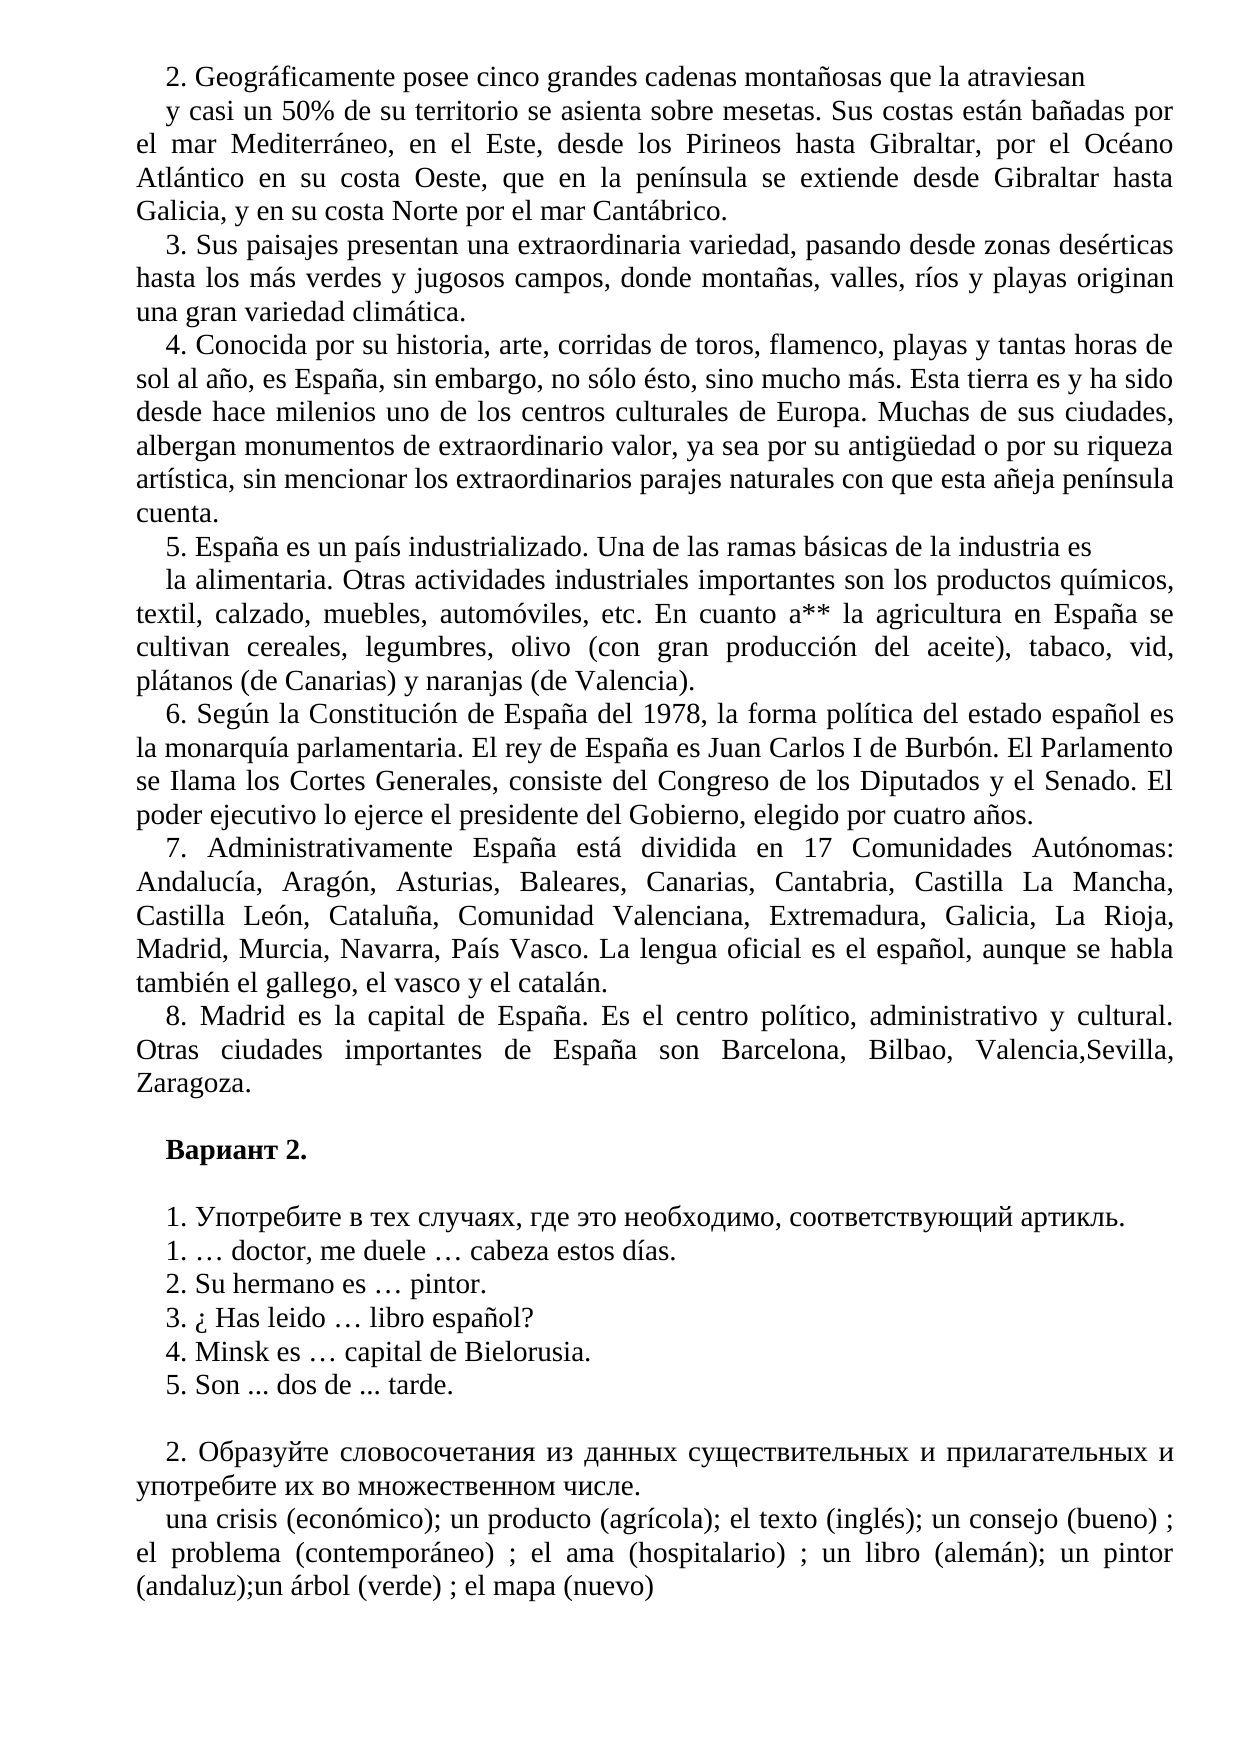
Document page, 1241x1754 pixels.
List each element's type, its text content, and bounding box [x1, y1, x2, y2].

text Вариант 2. [136, 1132, 1175, 1166]
text 1. … doctor, me duele … cabeza estos días. [136, 1233, 1175, 1267]
text 4. Minsk es … capital de Bielorusia. [136, 1334, 1175, 1367]
text 2. Образуйте словосочетания из данных существительных и прилагательных и употребите их во множественном числе. [136, 1434, 1175, 1501]
text 8. Madrid es la capital de España. Es el centro político, administrativo y cultural. Otras ciudades importantes de España son Barcelona, Bilbao, Valencia,Sevilla, Zaragoza. [136, 998, 1175, 1099]
text 2. Geográficamente posee cinco grandes cadenas montañosas que la atraviesan [136, 59, 1175, 93]
text 2. Su hermano es … pintor. [136, 1267, 1175, 1300]
text la alimentaria. Otras actividades industriales importantes son los productos químicos, textil, calzado, muebles, automóviles, etc. En cuanto a** la agricultura en España se cultivan cereales, legumbres, olivo (con gran producción del aceite), tabaco, vid, plátanos (de Canarias) y naranjas (de Valencia). [136, 562, 1175, 696]
text 6. Según la Constitución de España del 1978, la forma política del estado español es la monarquía parlamentaria. El rey de España es Juan Carlos I de Burbón. El Parlamento se Ilama los Cortes Generales, consiste del Congreso de los Diputados y el Senado. El poder ejecutivo lo ejerce el presidente del Gobierno, elegido por cuatro años. [136, 696, 1175, 831]
text 7. Administrativamente España está dividida en 17 Comunidades Autónomas: Andalucía, Aragón, Asturias, Baleares, Canarias, Cantabria, Castilla La Mancha, Castilla León, Cataluña, Comunidad Valenciana, Extremadura, Galicia, La Rioja, Madrid, Murcia, Navarra, País Vasco. La lengua oficial es el español, aunque se habla también el gallego, el vasco y el catalán. [136, 831, 1175, 998]
text 3. ¿ Has leido … libro español? [136, 1300, 1175, 1334]
text 5. Son ... dos de ... tarde. [136, 1367, 1175, 1401]
text 3. Sus paisajes presentan una extraordinaria variedad, pasando desde zonas desérticas hasta los más verdes y jugosos campos, donde montañas, valles, ríos y playas originan una gran variedad climática. [136, 227, 1175, 327]
text 4. Conocida por su historia, arte, corridas de toros, flamenco, playas y tantas horas de sol al año, es España, sin embargo, no sólo ésto, sino mucho más. Esta tierra es y ha sido desde hace milenios uno de los centros culturales de Europa. Muchas de sus ciudades, albergan monumentos de extraordinario valor, ya sea por su antigüedad o por su riqueza artística, sin mencionar los extraordinarios parajes naturales con que esta añeja península cuenta. [136, 327, 1175, 529]
text una crisis (económico); un producto (agrícola); el texto (inglés); un consejo (bueno) ; el problema (contemporáneo) ; el ama (hospitalario) ; un libro (alemán); un pintor (andaluz);un árbol (verde) ; el mapa (nuevo) [136, 1501, 1175, 1602]
text 5. España es un país industrializado. Una de las ramas básicas de la industria es [136, 529, 1175, 562]
text 1. Употребите в тех случаях, где это необходимо, соответствующий артикль. [136, 1199, 1175, 1233]
text y casi un 50% de su territorio se asienta sobre mesetas. Sus costas están bañadas por el mar Mediterráneo, en el Este, desde los Pirineos hasta Gibraltar, por el Océano Atlántico en su costa Oeste, que en la península se extiende desde Gibraltar hasta Galicia, y en su costa Norte por el mar Cantábrico. [136, 93, 1175, 227]
